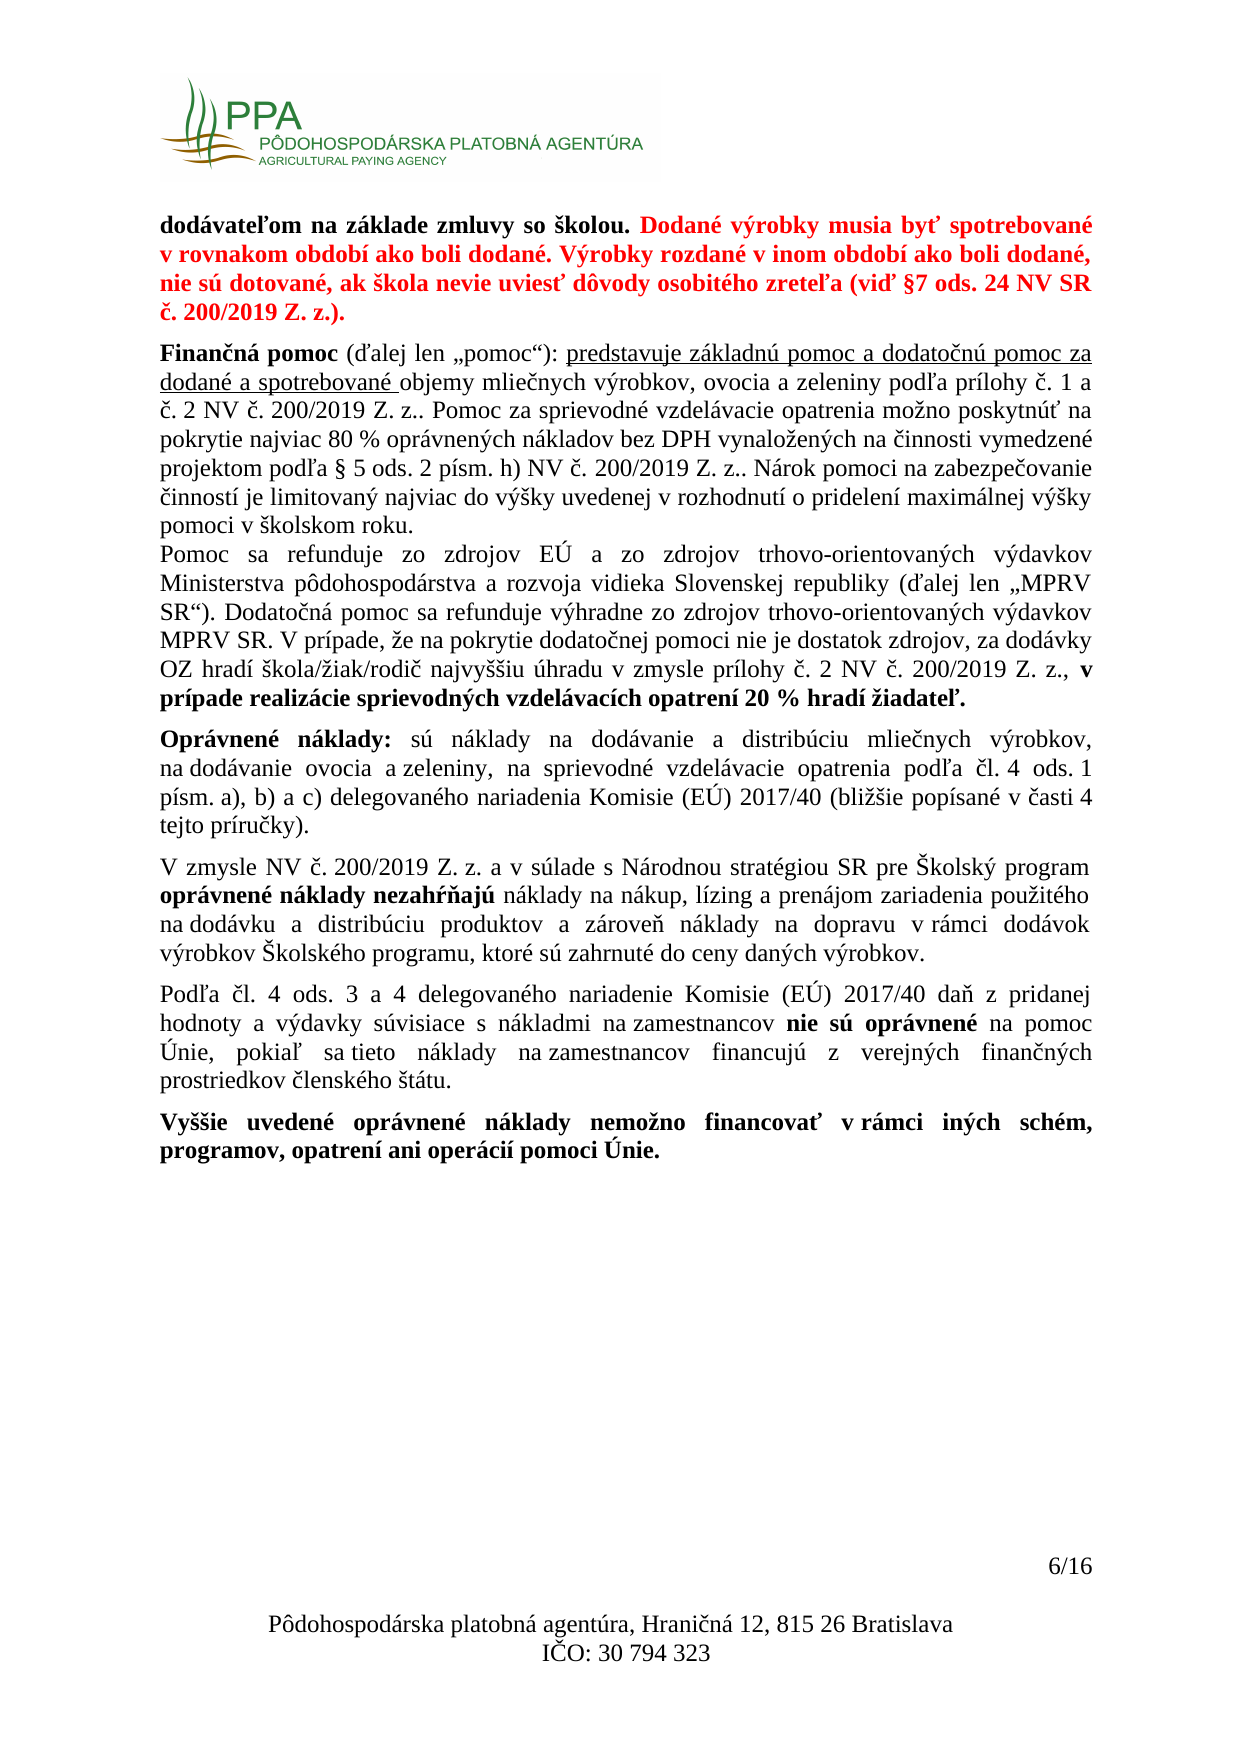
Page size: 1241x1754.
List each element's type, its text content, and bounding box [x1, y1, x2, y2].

picture [159, 73, 662, 182]
text Podľa čl. 4 ods. 3 a 4 delegovaného nariadenie Komisie (EÚ) 2017/40 daň z pridanej hodnoty a výdavky súvisiace s nákladmi na zamestnancov nie sú oprávnené na pomoc Únie, pokiaľ sa tieto náklady na zamestnancov financujú z verejných finančných prostriedkov členského štátu. [159, 979, 1092, 1094]
text Pomoc sa refunduje zo zdrojov EÚ a zo zdrojov trhovo-orientovaných výdavkov Ministerstva pôdohospodárstva a rozvoja vidieka Slovenskej republiky (ďalej len „MPRV SR“). Dodatočná pomoc sa refunduje výhradne zo zdrojov trhovo-orientovaných výdavkov MPRV SR. V prípade, že na pokrytie dodatočnej pomoci nie je dostatok zdrojov, za dodávky OZ hradí škola/žiak/rodič najvyššiu úhradu v zmysle prílohy č. 2 NV č. 200/2019 Z. z., v prípade realizácie sprievodných vzdelávacích opatrení 20 % hradí žiadateľ. [159, 539, 1092, 712]
text Oprávnené náklady: sú náklady na dodávanie a distribúciu mliečnych výrobkov, na dodávanie ovocia a zeleniny, na sprievodné vzdelávacie opatrenia podľa čl. 4 ods. 1 písm. a), b) a c) delegovaného nariadenia Komisie (EÚ) 2017/40 (bližšie popísané v časti 4 tejto príručky). [159, 724, 1092, 839]
text V zmysle NV č. 200/2019 Z. z. a v súlade s Národnou stratégiou SR pre Školský program oprávnené náklady nezahŕňajú náklady na nákup, lízing a prenájom zariadenia použitého na dodávku a distribúciu produktov a zároveň náklady na dopravu v rámci dodávok výrobkov Školského programu, ktoré sú zahrnuté do ceny daných výrobkov. [159, 852, 1089, 967]
text Vyššie uvedené oprávnené náklady nemožno financovať v rámci iných schém, programov, opatrení ani operácií pomoci Únie. [159, 1107, 1092, 1164]
text Finančná pomoc (ďalej len „pomoc“): predstavuje základnú pomoc a dodatočnú pomoc za dodané a spotrebované objemy mliečnych výrobkov, ovocia a zeleniny podľa prílohy č. 1 a č. 2 NV č. 200/2019 Z. z.. Pomoc za sprievodné vzdelávacie opatrenia možno poskytnúť na pokrytie najviac 80 % oprávnených nákladov bez DPH vynaložených na činnosti vymedzené projektom podľa § 5 ods. 2 písm. h) NV č. 200/2019 Z. z.. Nárok pomoci na zabezpečovanie činností je limitovaný najviac do výšky uvedenej v rozhodnutí o pridelení maximálnej výšky pomoci v školskom roku. [159, 338, 1092, 539]
